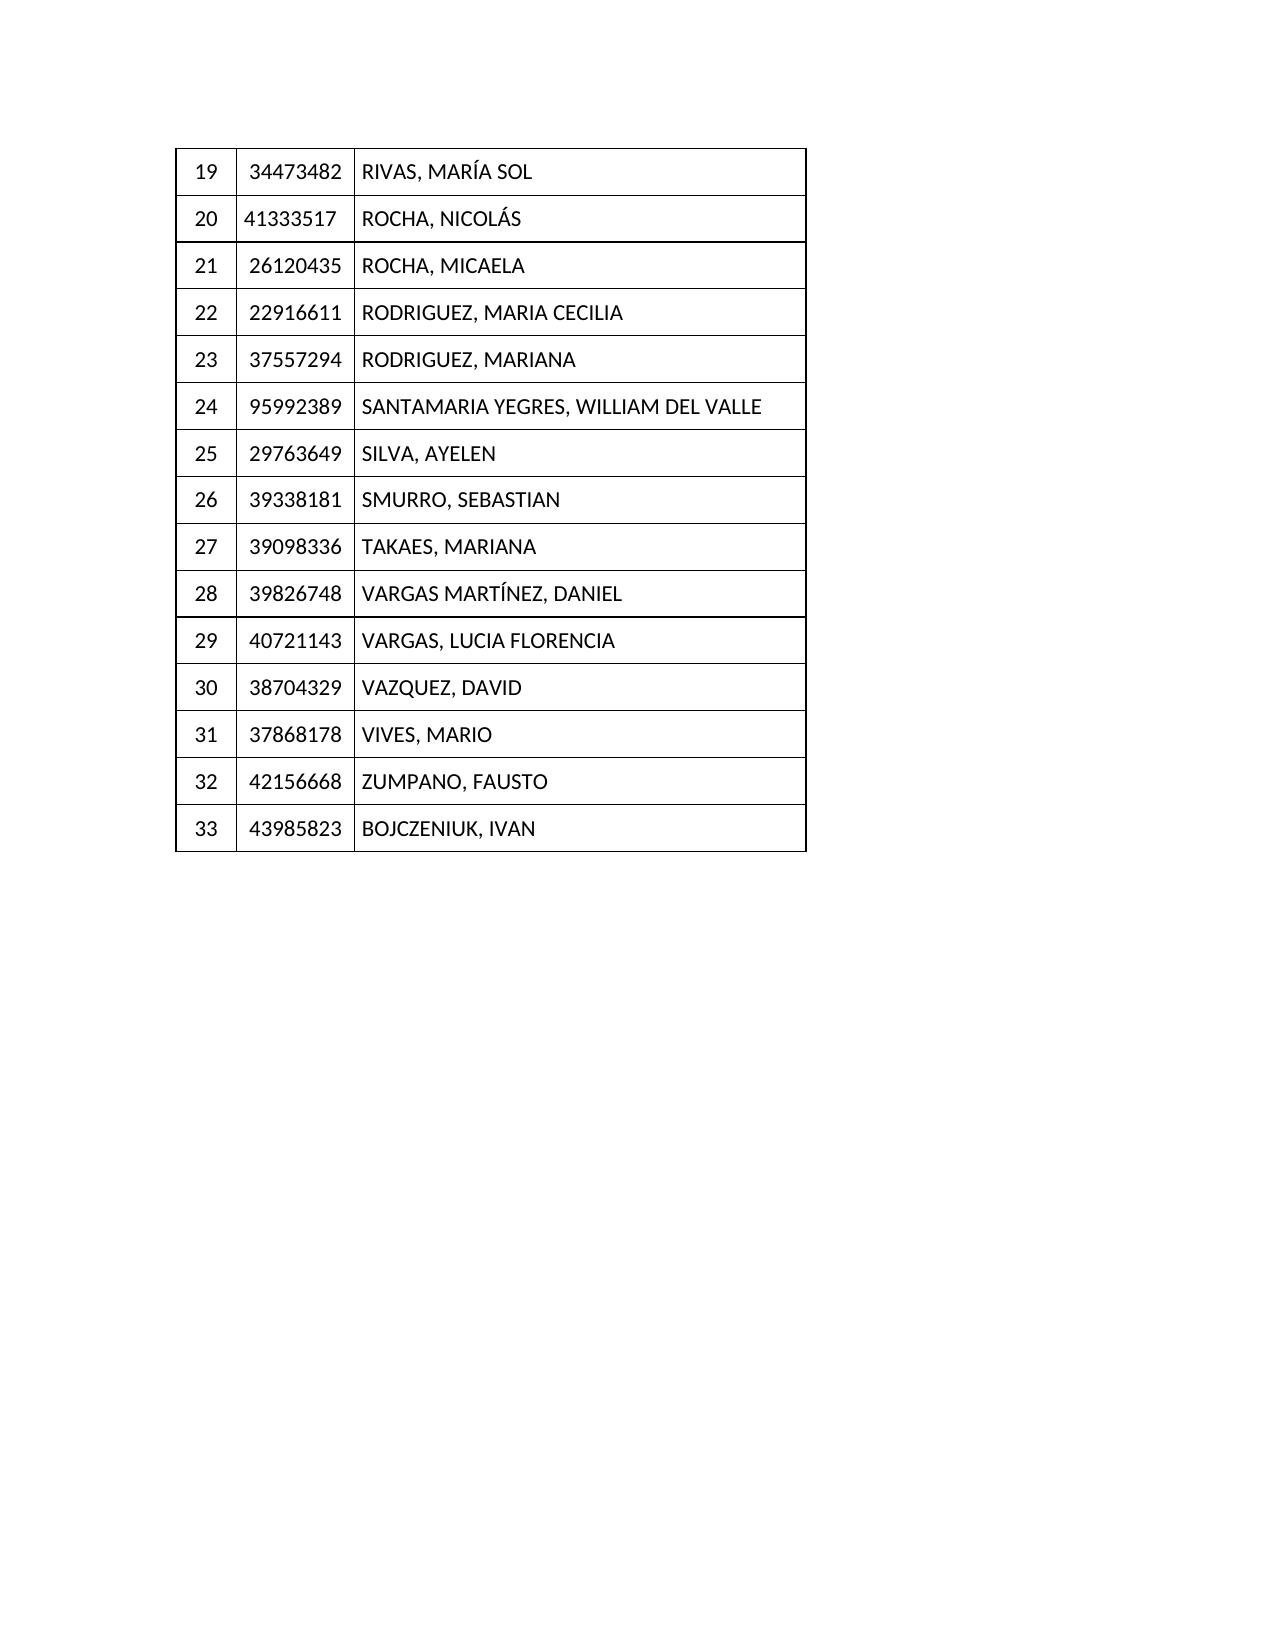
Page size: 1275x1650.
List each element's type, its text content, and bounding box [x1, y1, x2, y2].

table_cell 29763649 [237, 430, 354, 476]
table_cell VARGAS, LUCIA FLORENCIA [355, 618, 805, 663]
table_cell 29 [177, 618, 236, 663]
table_cell 20 [177, 196, 236, 241]
table_cell SANTAMARIA YEGRES, WILLIAM DEL VALLE [355, 383, 805, 429]
table_cell 26 [177, 477, 236, 523]
table_cell 39098336 [237, 524, 354, 569]
table_cell ROCHA, NICOLÁS [355, 196, 805, 241]
table_cell VARGAS MARTÍNEZ, DANIEL [355, 571, 805, 616]
table_cell ZUMPANO, FAUSTO [355, 758, 805, 804]
table_cell 22916611 [237, 289, 354, 335]
table_cell 32 [177, 758, 236, 804]
table_cell 39826748 [237, 571, 354, 616]
table_cell 37868178 [237, 711, 354, 757]
table_cell RIVAS, MARÍA SOL [355, 149, 805, 194]
table_cell 31 [177, 711, 236, 757]
table_cell 41333517 [237, 196, 354, 241]
table_cell 27 [177, 524, 236, 569]
table_cell 95992389 [237, 383, 354, 429]
table_cell 39338181 [237, 477, 354, 523]
table_cell VAZQUEZ, DAVID [355, 664, 805, 710]
table_cell 38704329 [237, 664, 354, 710]
table_cell SILVA, AYELEN [355, 430, 805, 476]
table_cell ROCHA, MICAELA [355, 243, 805, 288]
table_cell 34473482 [237, 149, 354, 194]
table_cell 26120435 [237, 243, 354, 288]
table_cell 37557294 [237, 336, 354, 382]
table_cell 24 [177, 383, 236, 429]
table_cell 23 [177, 336, 236, 382]
table_cell 43985823 [237, 805, 354, 851]
table_cell 25 [177, 430, 236, 476]
table_cell SMURRO, SEBASTIAN [355, 477, 805, 523]
table_cell 19 [177, 149, 236, 194]
table_cell 21 [177, 243, 236, 288]
table_cell RODRIGUEZ, MARIANA [355, 336, 805, 382]
table_cell TAKAES, MARIANA [355, 524, 805, 569]
table_cell VIVES, MARIO [355, 711, 805, 757]
table_cell 22 [177, 289, 236, 335]
table_cell 30 [177, 664, 236, 710]
table_cell RODRIGUEZ, MARIA CECILIA [355, 289, 805, 335]
table_cell BOJCZENIUK, IVAN [355, 805, 805, 851]
table_cell 40721143 [237, 618, 354, 663]
table_cell 42156668 [237, 758, 354, 804]
table_cell 28 [177, 571, 236, 616]
table_cell 33 [177, 805, 236, 851]
